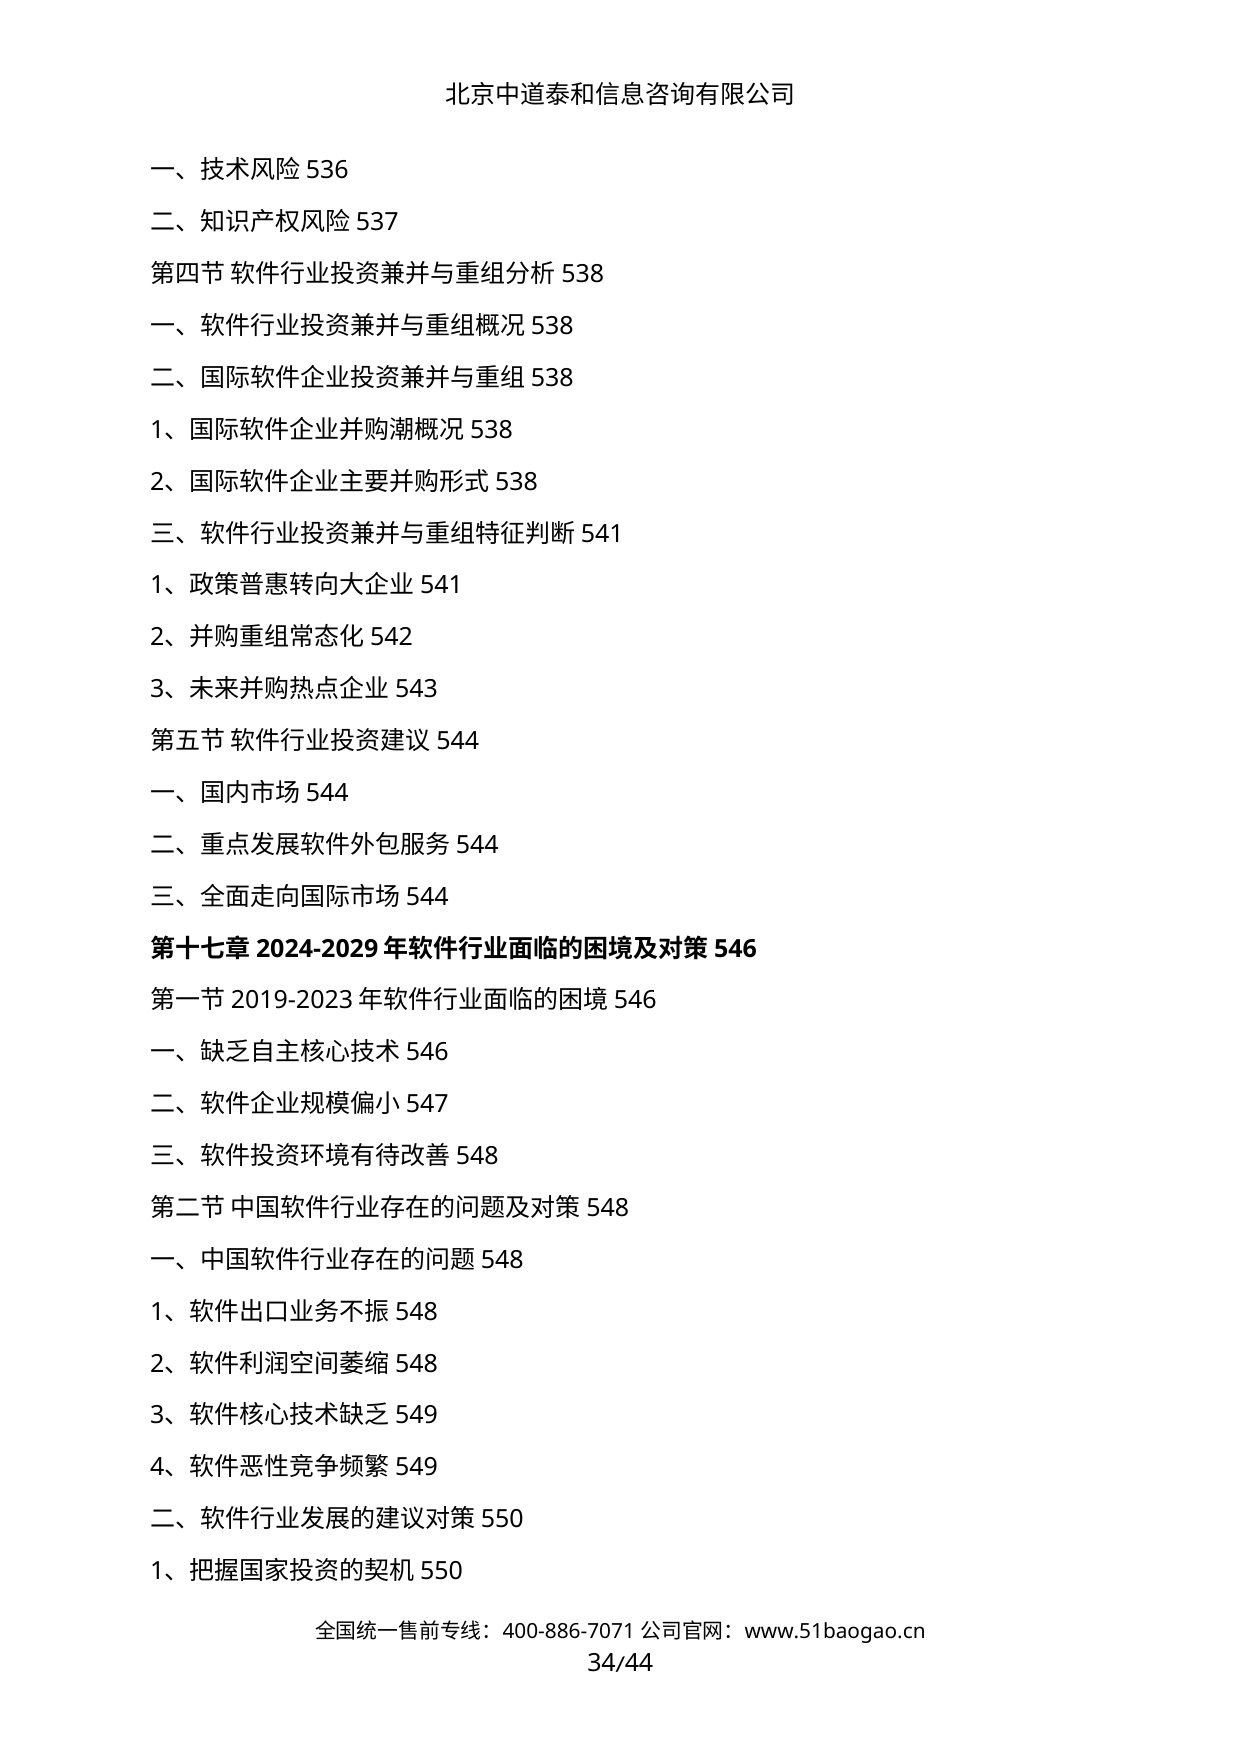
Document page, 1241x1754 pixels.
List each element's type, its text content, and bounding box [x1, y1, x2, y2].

text 第一节 2019-2023年软件行业面临的困境 546 [150, 980, 1090, 1016]
text 第二节 中国软件行业存在的问题及对策 548 [150, 1187, 1090, 1224]
text 3、软件核心技术缺乏 549 [150, 1395, 1090, 1431]
text 一、国内市场 544 [150, 772, 1090, 809]
text 2、软件利润空间萎缩 548 [150, 1343, 1090, 1379]
text 二、重点发展软件外包服务 544 [150, 824, 1090, 861]
text 一、中国软件行业存在的问题 548 [150, 1239, 1090, 1276]
text 第四节 软件行业投资兼并与重组分析 538 [150, 254, 1090, 290]
text 2、国际软件企业主要并购形式 538 [150, 461, 1090, 497]
text 三、全面走向国际市场 544 [150, 876, 1090, 912]
text 第五节 软件行业投资建议 544 [150, 721, 1090, 757]
text 1、软件出口业务不振 548 [150, 1291, 1090, 1327]
text 1、把握国家投资的契机 550 [150, 1551, 1090, 1587]
text 二、软件企业规模偏小 547 [150, 1084, 1090, 1120]
text 4、软件恶性竞争频繁 549 [150, 1447, 1090, 1483]
text 3、未来并购热点企业 543 [150, 669, 1090, 705]
text 1、国际软件企业并购潮概况 538 [150, 409, 1090, 446]
text 1、政策普惠转向大企业 541 [150, 565, 1090, 601]
text 二、软件行业发展的建议对策 550 [150, 1499, 1090, 1535]
text 二、知识产权风险 537 [150, 202, 1090, 238]
text 第十七章 2024-2029年软件行业面临的困境及对策 546 [150, 928, 1090, 964]
text 2、并购重组常态化 542 [150, 617, 1090, 653]
text 三、软件行业投资兼并与重组特征判断 541 [150, 513, 1090, 549]
text 一、缺乏自主核心技术 546 [150, 1032, 1090, 1068]
text 一、技术风险 536 [150, 150, 1090, 186]
text 三、软件投资环境有待改善 548 [150, 1136, 1090, 1172]
text 一、软件行业投资兼并与重组概况 538 [150, 306, 1090, 342]
text 二、国际软件企业投资兼并与重组 538 [150, 357, 1090, 394]
